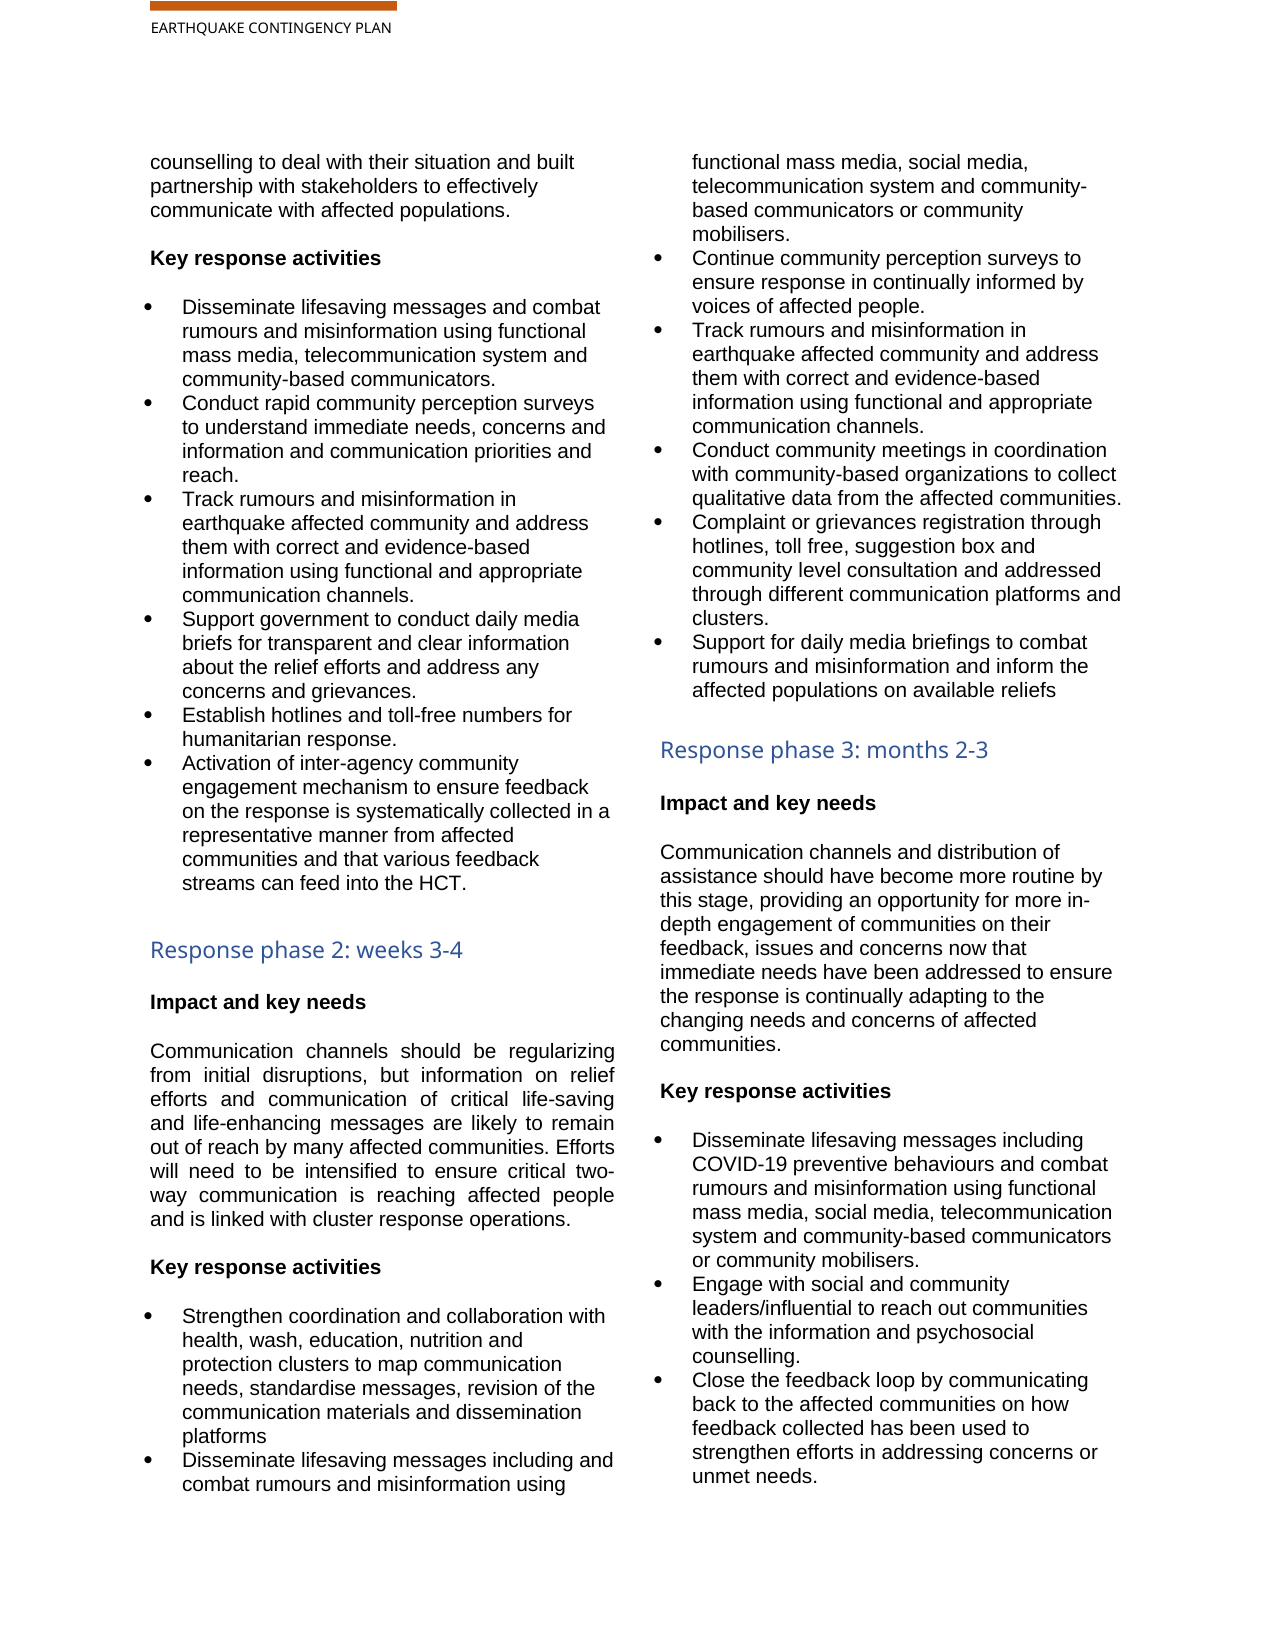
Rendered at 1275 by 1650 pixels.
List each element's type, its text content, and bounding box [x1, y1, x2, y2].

list Track rumours and misinformation in earthquake affected community and address them with correct and evidence-based information using functional and appropriate communication channels. [144, 487, 615, 607]
list Conduct rapid community perception surveys to understand immediate needs, concerns and information and communication priorities and reach. [144, 391, 615, 487]
subtitle Response phase 2: weeks 3-4 [150, 934, 615, 965]
list Activation of inter-agency community engagement mechanism to ensure feedback on the response is systematically collected in a representative manner from affected communities and that various feedback streams can feed into the HCT. [144, 751, 615, 894]
list Disseminate lifesaving messages and combat rumours and misinformation using functional mass media, telecommunication system and community-based communicators. [144, 295, 615, 391]
text Key response activities [150, 246, 615, 270]
list Close the feedback loop by communicating back to the affected communities on how feedback collected has been used to strengthen efforts in addressing concerns or unmet needs. [654, 1368, 1125, 1488]
list Continue community perception surveys to ensure response in continually informed by voices of affected people. [654, 246, 1125, 318]
list Strengthen coordination and collaboration with health, wash, education, nutrition and protection clusters to map communication needs, standardise messages, revision of the communication materials and dissemination platforms [144, 1304, 615, 1448]
list Disseminate lifesaving messages including and combat rumours and misinformation using functional mass media, social media, telecommunication system and community-based communicators or community mobilisers. [654, 150, 1125, 246]
list Disseminate lifesaving messages including and combat rumours and misinformation using functional mass media, social media, telecommunication system and community-based communicators or community mobilisers. [144, 1448, 615, 1496]
list Support government to conduct daily media briefs for transparent and clear information about the relief efforts and address any concerns and grievances. [144, 607, 615, 702]
list Support for daily media briefings to combat rumours and misinformation and inform the affected populations on available reliefs [654, 629, 1125, 702]
subtitle Response phase 3: months 2-3 [660, 734, 1125, 766]
list Conduct community meetings in coordination with community-based organizations to collect qualitative data from the affected communities. [654, 438, 1125, 510]
list Complaint or grievances registration through hotlines, toll free, suggestion box and community level consultation and addressed through different communication platforms and clusters. [654, 510, 1125, 629]
list Track rumours and misinformation in earthquake affected community and address them with correct and evidence-based information using functional and appropriate communication channels. [654, 318, 1125, 438]
text Impact and key needs [150, 990, 615, 1014]
text Impact and key needs [660, 791, 1125, 815]
text Communication channels should be regularizing from initial disruptions, but information on relief efforts and communication of critical life-saving and life-enhancing messages are likely to remain out of reach by many affected communities. Efforts will need to be intensified to ensure critical two-way communication is reaching affected people and is linked with cluster response operations. [150, 1039, 615, 1231]
list Disseminate lifesaving messages including COVID-19 preventive behaviours and combat rumours and misinformation using functional mass media, social media, telecommunication system and community-based communicators or community mobilisers. [654, 1128, 1125, 1272]
text Key response activities [660, 1079, 1125, 1103]
text Key response activities [150, 1255, 615, 1279]
text Communication channels and distribution of assistance should have become more routine by this stage, providing an opportunity for more in-depth engagement of communities on their feedback, issues and concerns now that immediate needs have been addressed to ensure the response is continually adapting to the changing needs and concerns of affected communities. [660, 840, 1125, 1055]
list Establish hotlines and toll-free numbers for humanitarian response. [144, 702, 615, 751]
list Engage with social and community leaders/influential to reach out communities with the information and psychosocial counselling. [654, 1272, 1125, 1368]
